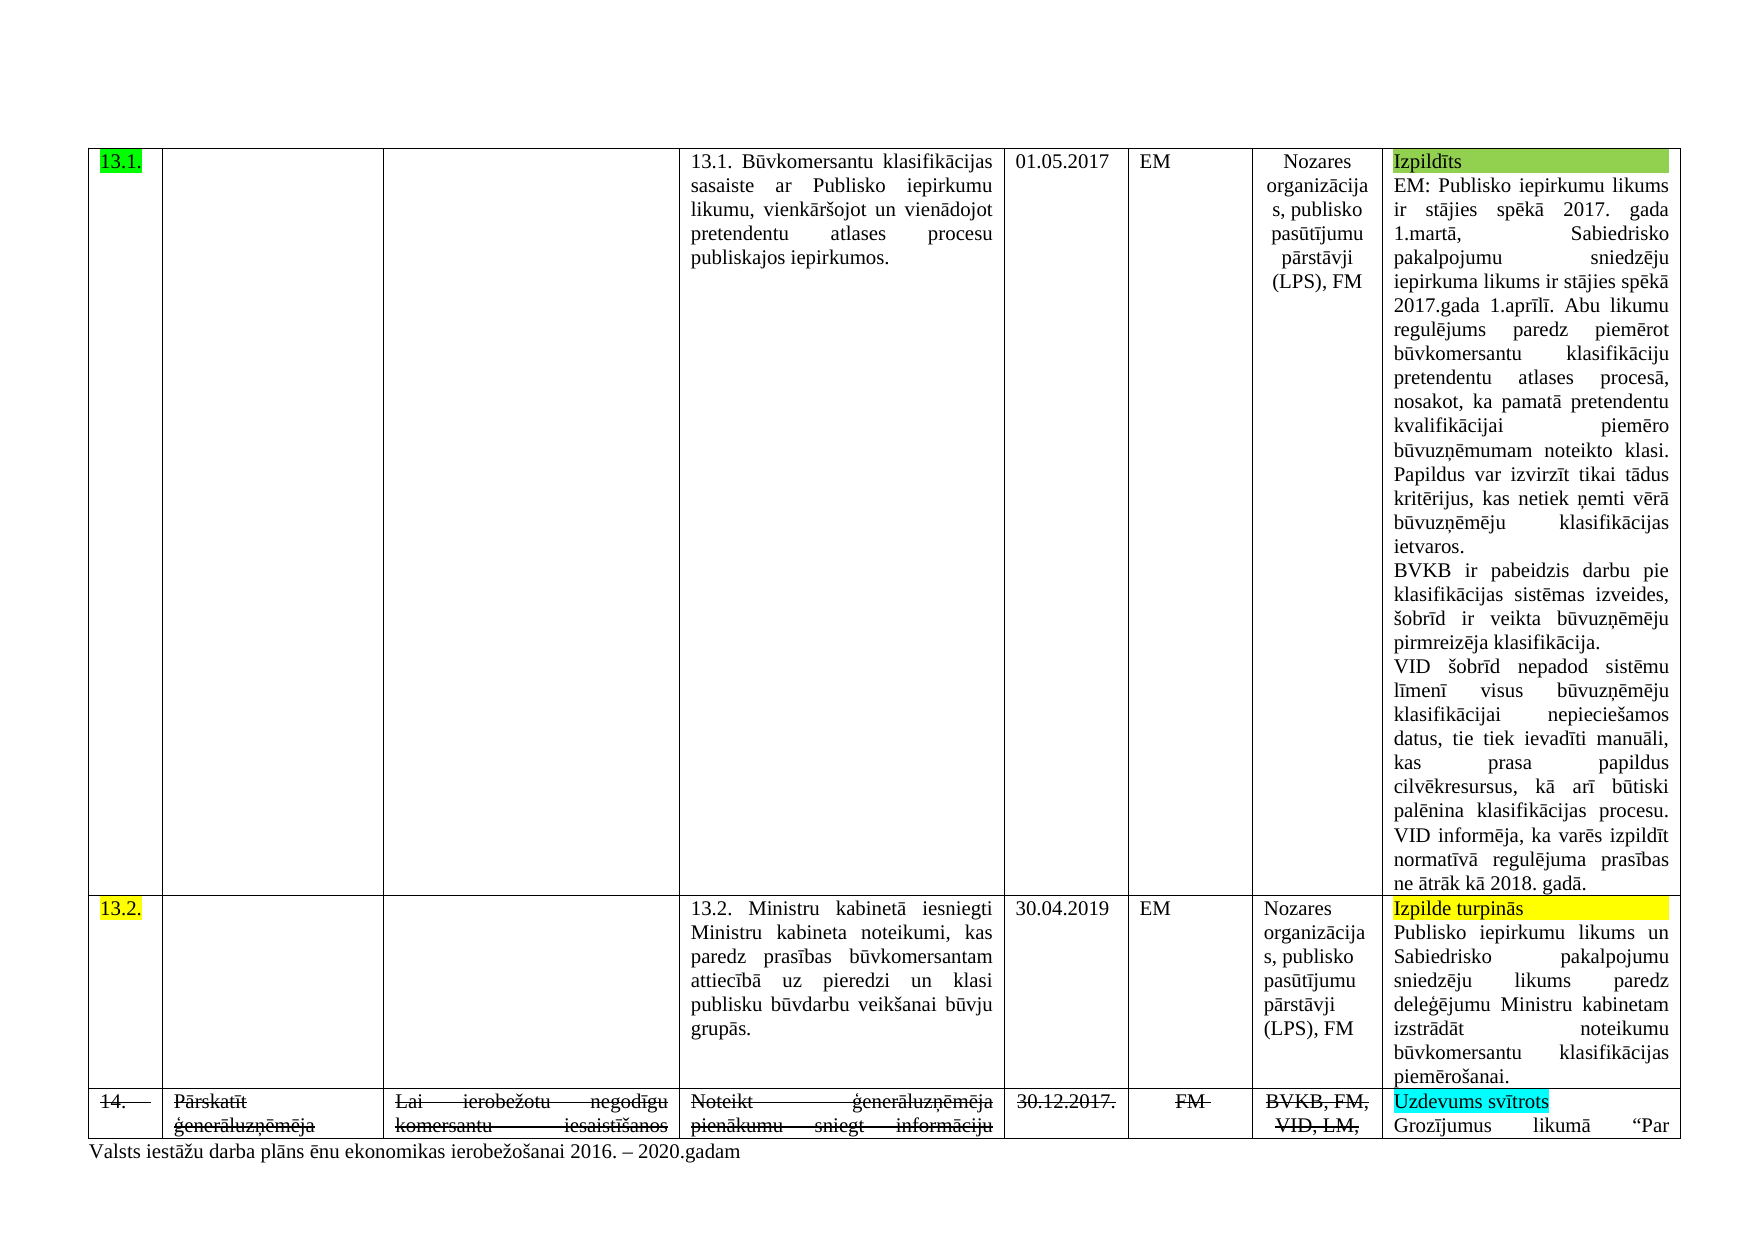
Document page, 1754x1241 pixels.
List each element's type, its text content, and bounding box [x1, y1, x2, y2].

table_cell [680, 1089, 1004, 1138]
table_cell 13.1. [89, 149, 162, 895]
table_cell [384, 1089, 679, 1138]
table_cell [163, 896, 383, 1088]
table_cell 30.04.2019 [1005, 896, 1128, 1088]
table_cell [1383, 1089, 1680, 1138]
table_cell Izpildīts EM: Publisko iepirkumu likums ir stājies spēkā 2017. gada 1.martā, Sabiedrisko pakalpojumu sniedzēju iepirkuma likums ir stājies spēkā 2017.gada 1.aprīlī. Abu likumu regulējums paredz piemērot būvkomersantu klasifikāciju pretendentu atlases procesā, nosakot, ka pamatā pretendentu kvalifikācijai piemēro būvuzņēmumam noteikto klasi. Papildus var izvirzīt tikai tādus kritērijus, kas netiek ņemti vērā būvuzņēmēju klasifikācijas ietvaros. BVKB ir pabeidzis darbu pie klasifikācijas sistēmas izveides, šobrīd ir veikta būvuzņēmēju pirmreizēja klasifikācija. VID šobrīd nepadod sistēmu līmenī visus būvuzņēmēju klasifikācijai nepieciešamos datus, tie tiek ievadīti manuāli, kas prasa papildus cilvēkresursus, kā arī būtiski palēnina klasifikācijas procesu. VID informēja, ka varēs izpildīt normatīvā regulējuma prasības ne ātrāk kā 2018. gadā. [1383, 149, 1680, 895]
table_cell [163, 1089, 383, 1138]
table_cell [163, 149, 383, 895]
table_cell Nozares organizācijas, publisko pasūtījumu pārstāvji (LPS), FM [1253, 896, 1382, 1088]
table_cell EM [1129, 149, 1252, 895]
table_cell [384, 896, 679, 1088]
table_cell Nozares organizācijas, publisko pasūtījumu pārstāvji (LPS), FM [1253, 149, 1382, 895]
table_cell 13.2. [89, 896, 162, 1088]
table_cell 01.05.2017 [1005, 149, 1128, 895]
table_cell FM [1129, 1089, 1252, 1138]
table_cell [1253, 1089, 1382, 1138]
table_cell 30.12.2017. [1005, 1089, 1128, 1138]
table_cell [384, 149, 679, 895]
table_cell 13.1. Būvkomersantu klasifikācijas sasaiste ar Publisko iepirkumu likumu, vienkāršojot un vienādojot pretendentu atlases procesu publiskajos iepirkumos. [680, 149, 1004, 895]
table_cell 13.2. Ministru kabinetā iesniegti Ministru kabineta noteikumi, kas paredz prasības būvkomersantam attiecībā uz pieredzi un klasi publisku būvdarbu veikšanai būvju grupās. [680, 896, 1004, 1088]
table_cell [89, 1089, 162, 1138]
table_cell EM [1129, 896, 1252, 1088]
table_cell Izpilde turpinās Publisko iepirkumu likums un Sabiedrisko pakalpojumu sniedzēju likums paredz deleģējumu Ministru kabinetam izstrādāt noteikumu būvkomersantu klasifikācijas piemērošanai. [1383, 896, 1680, 1088]
